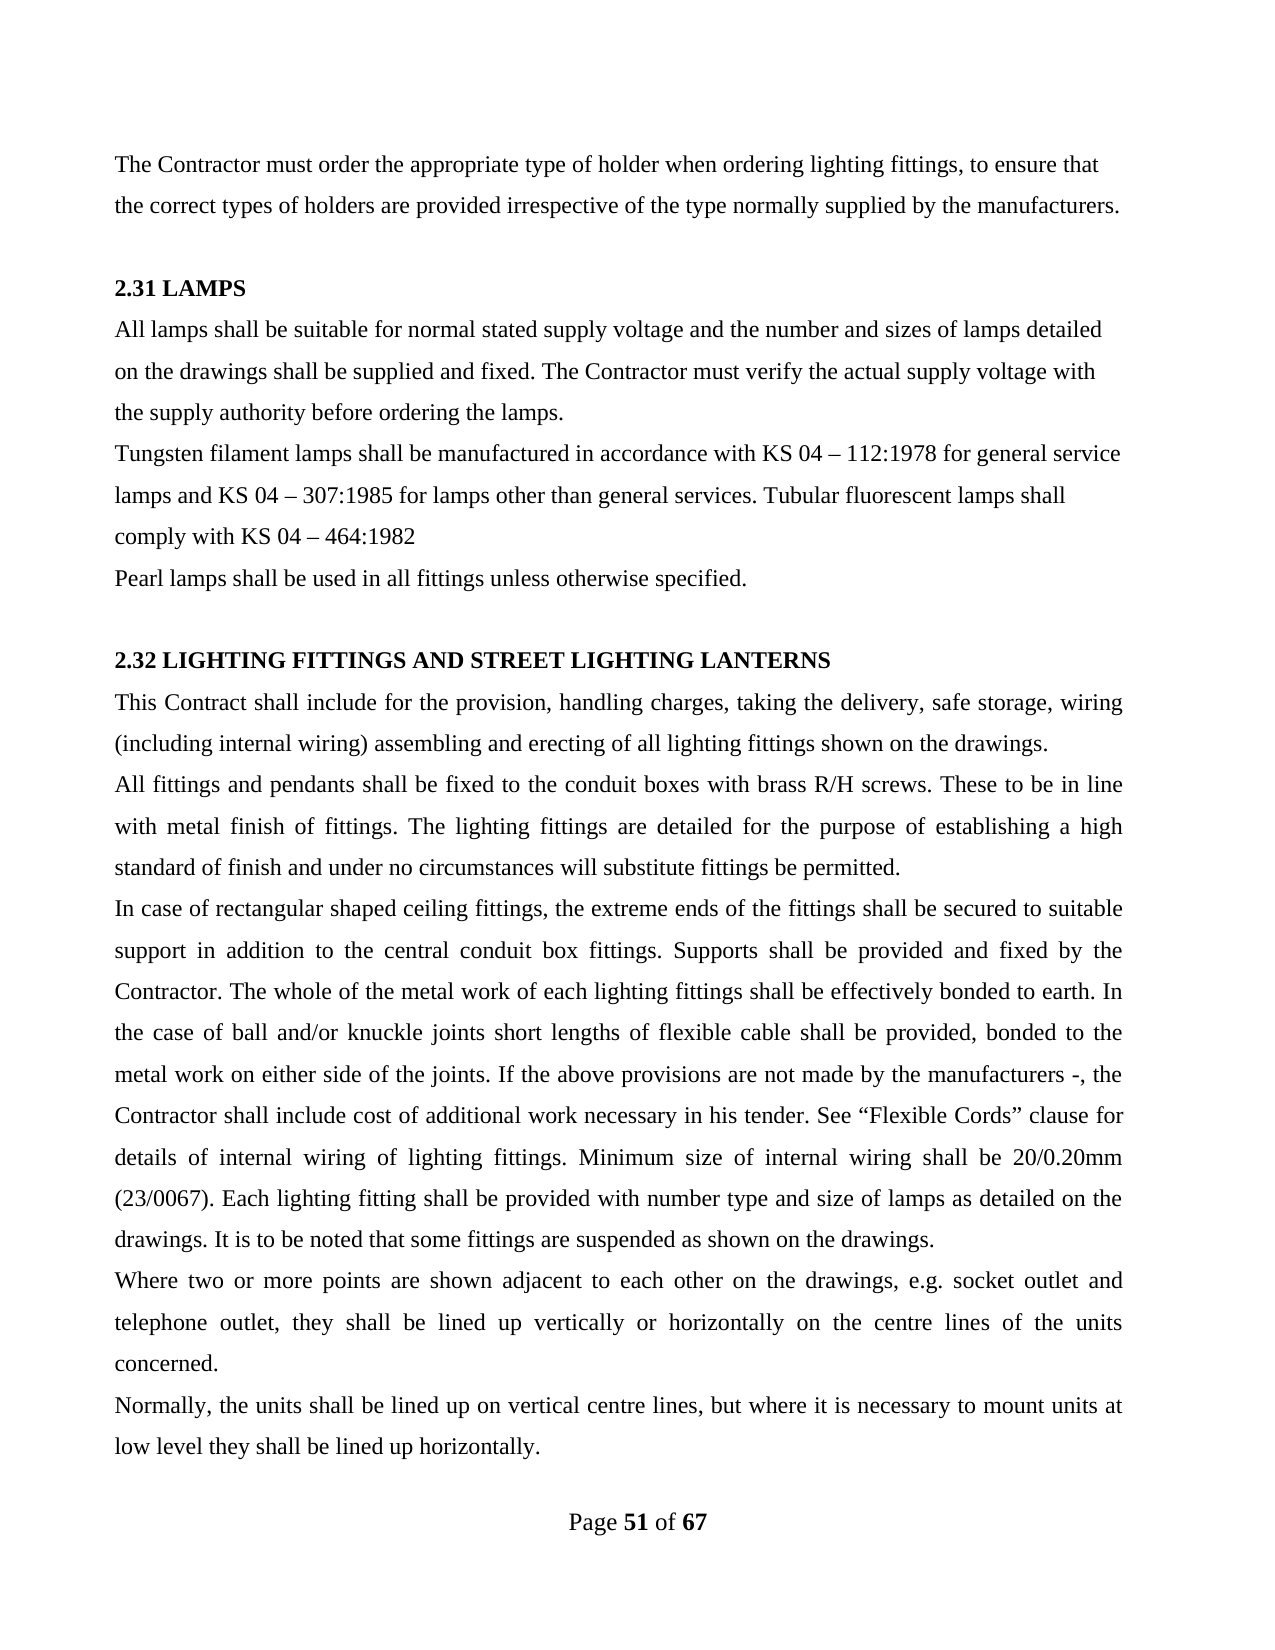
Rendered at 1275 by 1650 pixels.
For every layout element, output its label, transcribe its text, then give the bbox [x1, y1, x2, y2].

text All fittings and pendants shall be fixed to the conduit boxes with brass R/H screws. These to be in line with metal finish of fittings. The lighting fittings are detailed for the purpose of establishing a high standard of finish and under no circumstances will substitute fittings be permitted. [114, 770, 1125, 881]
text Normally, the units shall be lined up on vertical centre lines, but where it is necessary to mount units at low level they shall be lined up horizontally. [114, 1391, 1125, 1459]
text The Contractor must order the appropriate type of holder when ordering lighting fittings, to ensure that the correct types of holders are provided irrespective of the type normally supplied by the manufacturers. [114, 150, 1125, 219]
text Where two or more points are shown adjacent to each other on the drawings, e.g. socket outlet and telephone outlet, they shall be lined up vertically or horizontally on the centre lines of the units concerned. [114, 1267, 1125, 1377]
text Tungsten filament lamps shall be manufactured in accordance with KS 04 – 112:1978 for general service lamps and KS 04 – 307:1985 for lamps other than general services. Tubular fluorescent lamps shall comply with KS 04 – 464:1982 [114, 439, 1125, 550]
text In case of rectangular shaped ceiling fittings, the extreme ends of the fittings shall be secured to suitable support in addition to the central conduit box fittings. Supports shall be provided and fixed by the Contractor. The whole of the metal work of each lighting fittings shall be effectively bonded to earth. In the case of ball and/or knuckle joints short lengths of flexible cable shall be provided, bonded to the metal work on either side of the joints. If the above provisions are not made by the manufacturers -, the Contractor shall include cost of additional work necessary in his tender. See “Flexible Cords” clause for details of internal wiring of lighting fittings. Minimum size of internal wiring shall be 20/0.20mm (23/0067). Each lighting fitting shall be provided with number type and size of lamps as detailed on the drawings. It is to be noted that some fittings are suspended as shown on the drawings. [114, 894, 1125, 1253]
text Pearl lamps shall be used in all fittings unless otherwise specified. [114, 563, 1125, 591]
text All lamps shall be suitable for normal stated supply voltage and the number and sizes of lamps detailed on the drawings shall be supplied and fixed. The Contractor must verify the actual supply voltage with the supply authority before ordering the lamps. [114, 315, 1125, 426]
text 2.31 LAMPS [114, 274, 1125, 302]
text 2.32 LIGHTING FITTINGS AND STREET LIGHTING LANTERNS [114, 646, 1125, 674]
text This Contract shall include for the provision, handling charges, taking the delivery, safe storage, wiring (including internal wiring) assembling and erecting of all lighting fittings shown on the drawings. [114, 688, 1125, 757]
